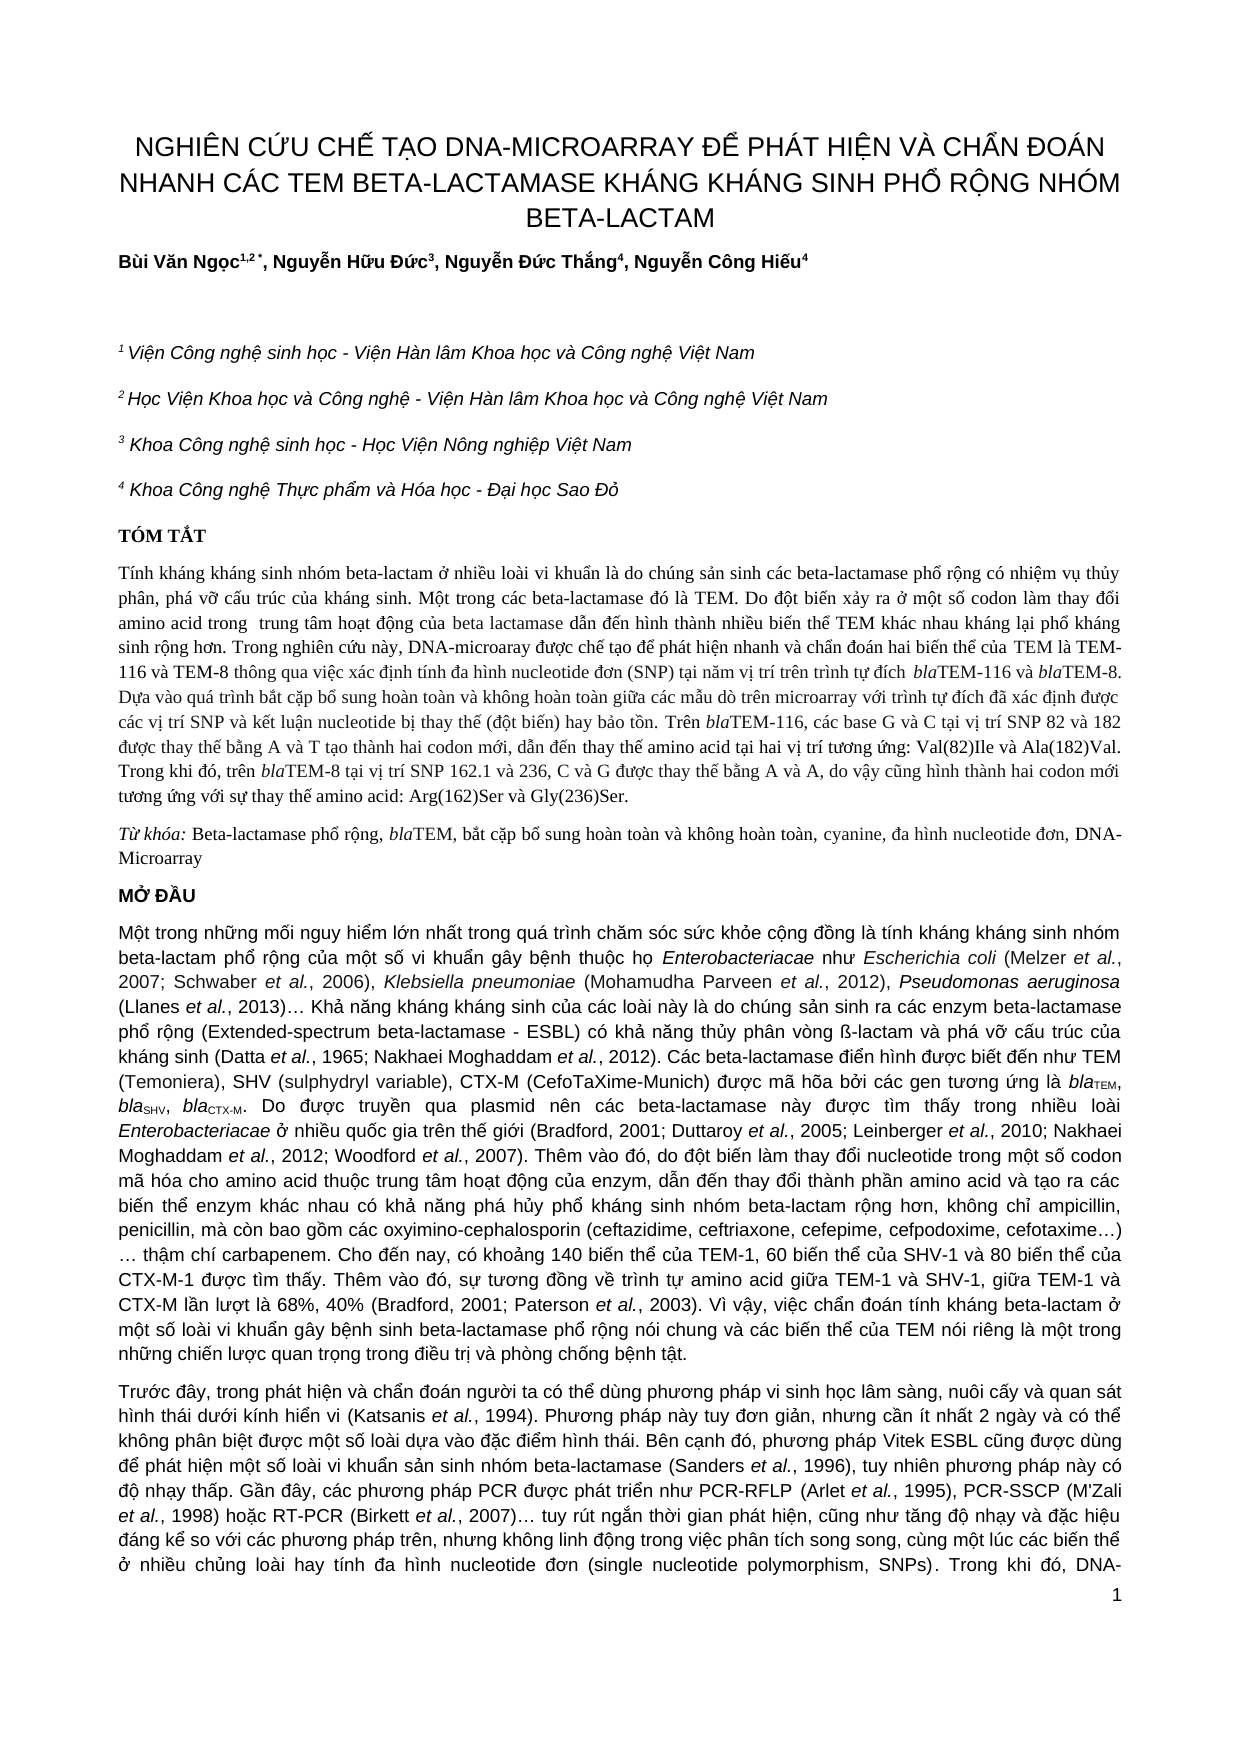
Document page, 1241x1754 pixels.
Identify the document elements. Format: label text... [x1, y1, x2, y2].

text Từ khóa: Beta-lactamase phổ rộng, blaTEM, bắt cặp bổ sung hoàn toàn và không hoàn toàn, cyanine, đa hình nucleotide đơn, DNA-Microarray [118, 822, 1122, 869]
text 1 Viện Công nghệ sinh học - Viện Hàn lâm Khoa học và Công nghệ Việt Nam [118, 342, 1122, 364]
subtitle Một trong những mối nguy hiểm lớn nhất trong quá trình chăm sóc sức khỏe cộng đồng là tính kháng kháng sinh nhóm beta-lactam phổ rộng của một số vi khuẩn gây bệnh thuộc họ Enterobacteriacae như Escherichia coli (Melzer et al., 2007; Schwaber et al., 2006), Klebsiella pneumoniae (Mohamudha Parveen et al., 2012), Pseudomonas aeruginosa (Llanes et al., 2013)… Khả năng kháng kháng sinh của các loài này là do chúng sản sinh ra các enzym beta-lactamase phổ rộng (Extended-spectrum beta-lactamase - ESBL) có khả năng thủy phân vòng ß-lactam và phá vỡ cấu trúc của kháng sinh (Datta et al., 1965; Nakhaei Moghaddam et al., 2012). Các beta-lactamase điển hình được biết đến như TEM (Temoniera), SHV (sulphydryl variable), CTX-M (CefoTaXime-Munich) được mã hõa bởi các gen tương ứng là blaTEM, blaSHV, blaCTX-M. Do được truyền qua plasmid nên các beta-lactamase này được tìm thấy trong nhiều loài Enterobacteriacae ở nhiều quốc gia trên thế giới (Bradford, 2001; Duttaroy et al., 2005; Leinberger et al., 2010; Nakhaei Moghaddam et al., 2012; Woodford et al., 2007). Thêm vào đó, do đột biến làm thay đổi nucleotide trong một số codon mã hóa cho amino acid thuộc trung tâm hoạt động của enzym, dẫn đến thay đổi thành phần amino acid và tạo ra các biến thể enzym khác nhau có khả năng phá hủy phổ kháng sinh nhóm beta-lactam rộng hơn, không chỉ ampicillin, penicillin, mà còn bao gồm các oxyimino-cephalosporin (ceftazidime, ceftriaxone, cefepime, cefpodoxime, cefotaxime…)… thậm chí carbapenem. Cho đến nay, có khoảng 140 biến thể của TEM-1, 60 biến thể của SHV-1 và 80 biến thể của CTX-M-1 được tìm thấy. Thêm vào đó, sự tương đồng về trình tự amino acid giữa TEM-1 và SHV-1, giữa TEM-1 và CTX-M lần lượt là 68%, 40% (Bradford, 2001; Paterson et al., 2003). Vì vậy, việc chẩn đoán tính kháng beta-lactam ở một số loài vi khuẩn gây bệnh sinh beta-lactamase phổ rộng nói chung và các biến thể của TEM nói riêng là một trong những chiến lược quan trọng trong điều trị và phòng chống bệnh tật. [118, 922, 1122, 1365]
text 2 Học Viện Khoa học và Công nghệ - Viện Hàn lâm Khoa học và Công nghệ Việt Nam [118, 388, 1122, 409]
text 4 Khoa Công nghệ Thực phẩm và Hóa học - Đại học Sao Đỏ [118, 479, 1122, 501]
text Bùi Văn Ngọc1,2 *, Nguyễn Hữu Đức3, Nguyễn Đức Thắng4, Nguyễn Công Hiếu4 [118, 251, 1122, 272]
text MỞ ĐẦU [118, 884, 1122, 906]
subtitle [118, 1381, 1122, 1576]
text TÓM TẮT [118, 525, 1122, 546]
text Tính kháng kháng sinh nhóm beta-lactam ở nhiều loài vi khuẩn là do chúng sản sinh các beta-lactamase phổ rộng có nhiệm vụ thủy phân, phá vỡ cấu trúc của kháng sinh. Một trong các beta-lactamase đó là TEM. Do đột biến xảy ra ở một số codon làm thay đổi amino acid trong trung tâm hoạt động của beta lactamase dẫn đến hình thành nhiều biến thể TEM khác nhau kháng lại phổ kháng sinh rộng hơn. Trong nghiên cứu này, DNA-microaray được chế tạo để phát hiện nhanh và chẩn đoán hai biến thể của TEM là TEM-116 và TEM-8 thông qua việc xác định tính đa hình nucleotide đơn (SNP) tại năm vị trí trên trình tự đích blaTEM-116 và blaTEM-8. Dựa vào quá trình bắt cặp bổ sung hoàn toàn và không hoàn toàn giữa các mẫu dò trên microarray với trình tự đích đã xác định được các vị trí SNP và kết luận nucleotide bị thay thế (đột biến) hay bảo tồn. Trên blaTEM-116, các base G và C tại vị trí SNP 82 và 182 được thay thế bằng A và T tạo thành hai codon mới, dẫn đến thay thế amino acid tại hai vị trí tương ứng: Val(82)Ile và Ala(182)Val. Trong khi đó, trên blaTEM-8 tại vị trí SNP 162.1 và 236, C và G được thay thế bằng A và A, do vậy cũng hình thành hai codon mới tương ứng với sự thay thế amino acid: Arg(162)Ser và Gly(236)Ser. [118, 562, 1122, 807]
text NGHIÊN CỨU CHẾ TẠO DNA-MICROARRAY ĐỂ PHÁT HIỆN VÀ CHẨN ĐOÁN NHANH CÁC TEM BETA-LACTAMASE KHÁNG KHÁNG SINH PHỔ RỘNG NHÓM BETA-LACTAM [118, 131, 1122, 234]
text 3 Khoa Công nghệ sinh học - Học Viện Nông nghiệp Việt Nam [118, 433, 1122, 455]
